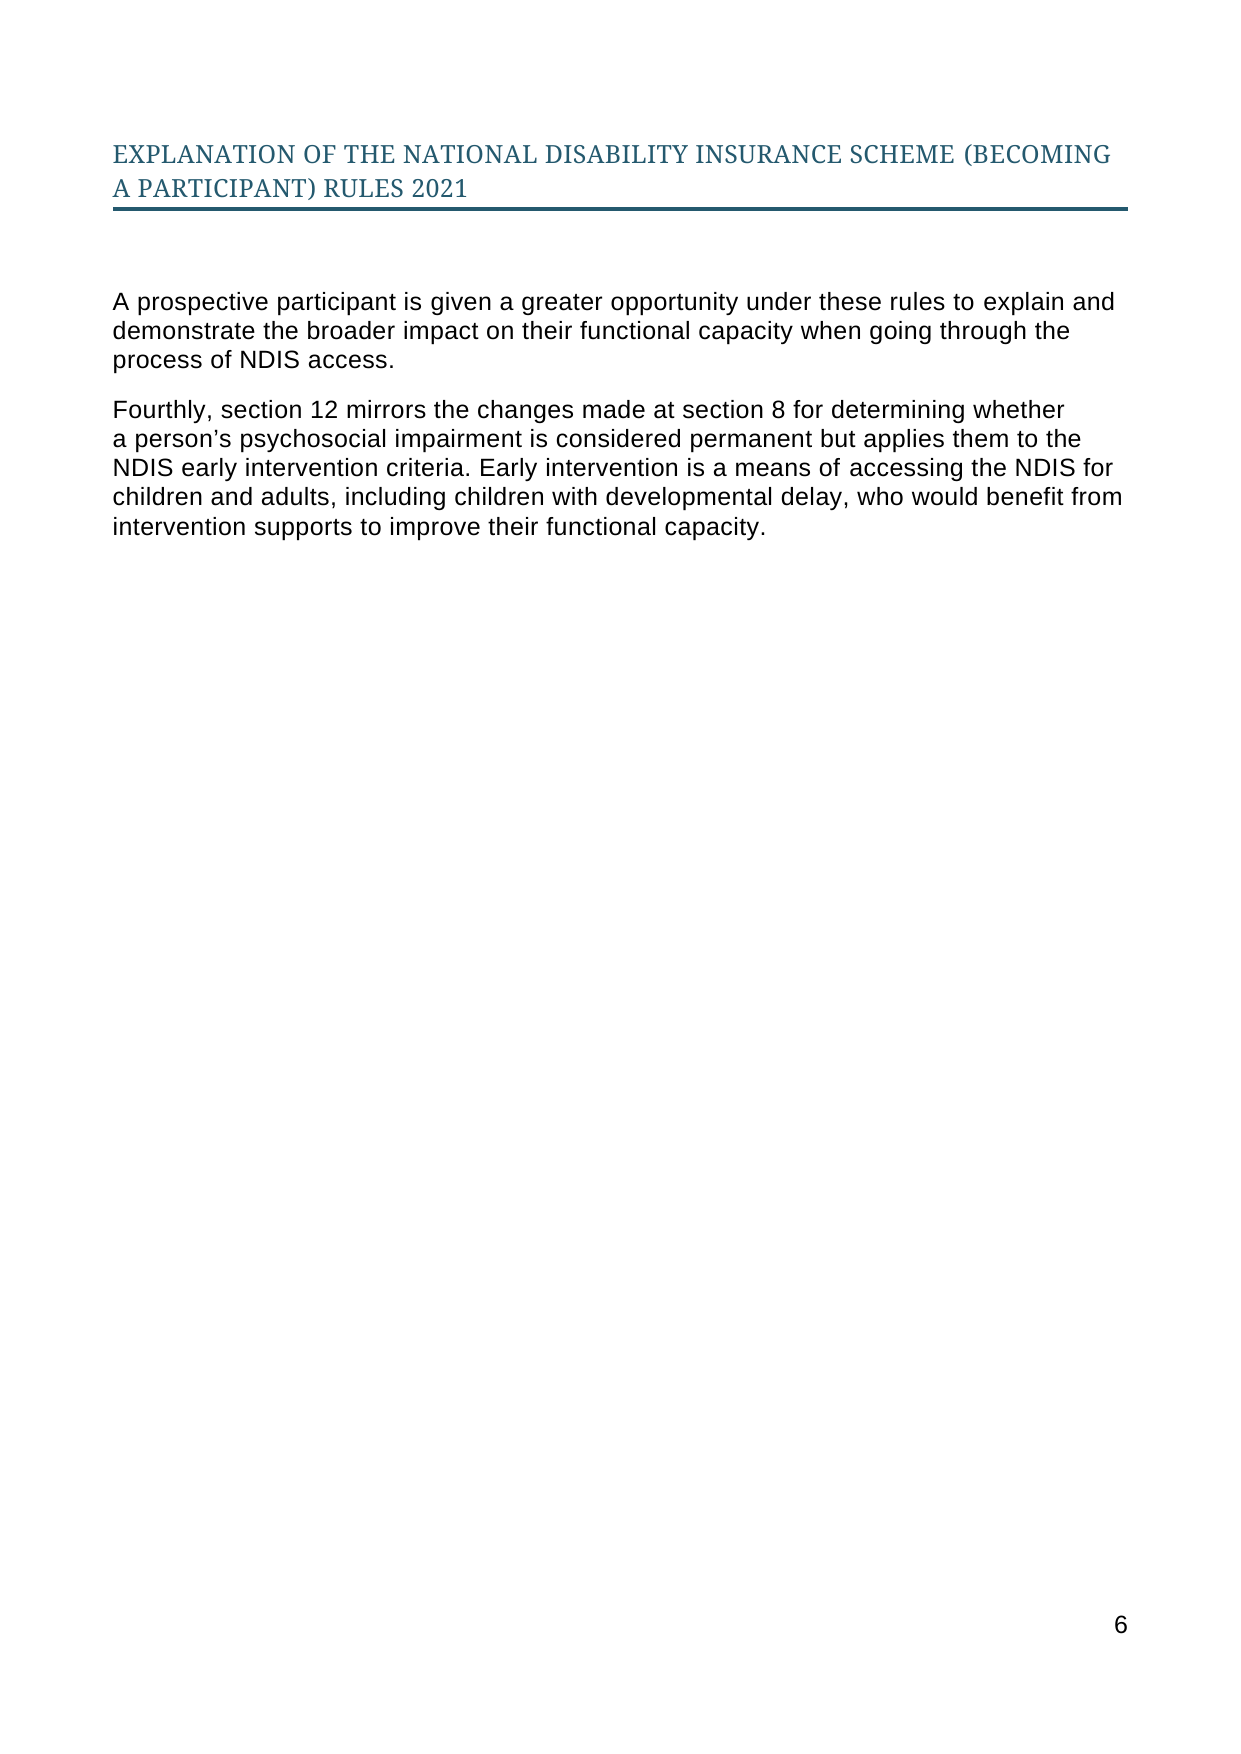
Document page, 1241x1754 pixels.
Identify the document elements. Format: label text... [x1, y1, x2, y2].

text Fourthly, section 12 mirrors the changes made at section 8 for determining whether a person’s psychosocial impairment is considered permanent but applies them to the NDIS early intervention criteria. Early intervention is a means of accessing the NDIS for children and adults, including children with developmental delay, who would benefit from intervention supports to improve their functional capacity. [112, 394, 1128, 540]
text A prospective participant is given a greater opportunity under these rules to explain and demonstrate the broader impact on their functional capacity when going through the process of NDIS access. [112, 286, 1128, 374]
